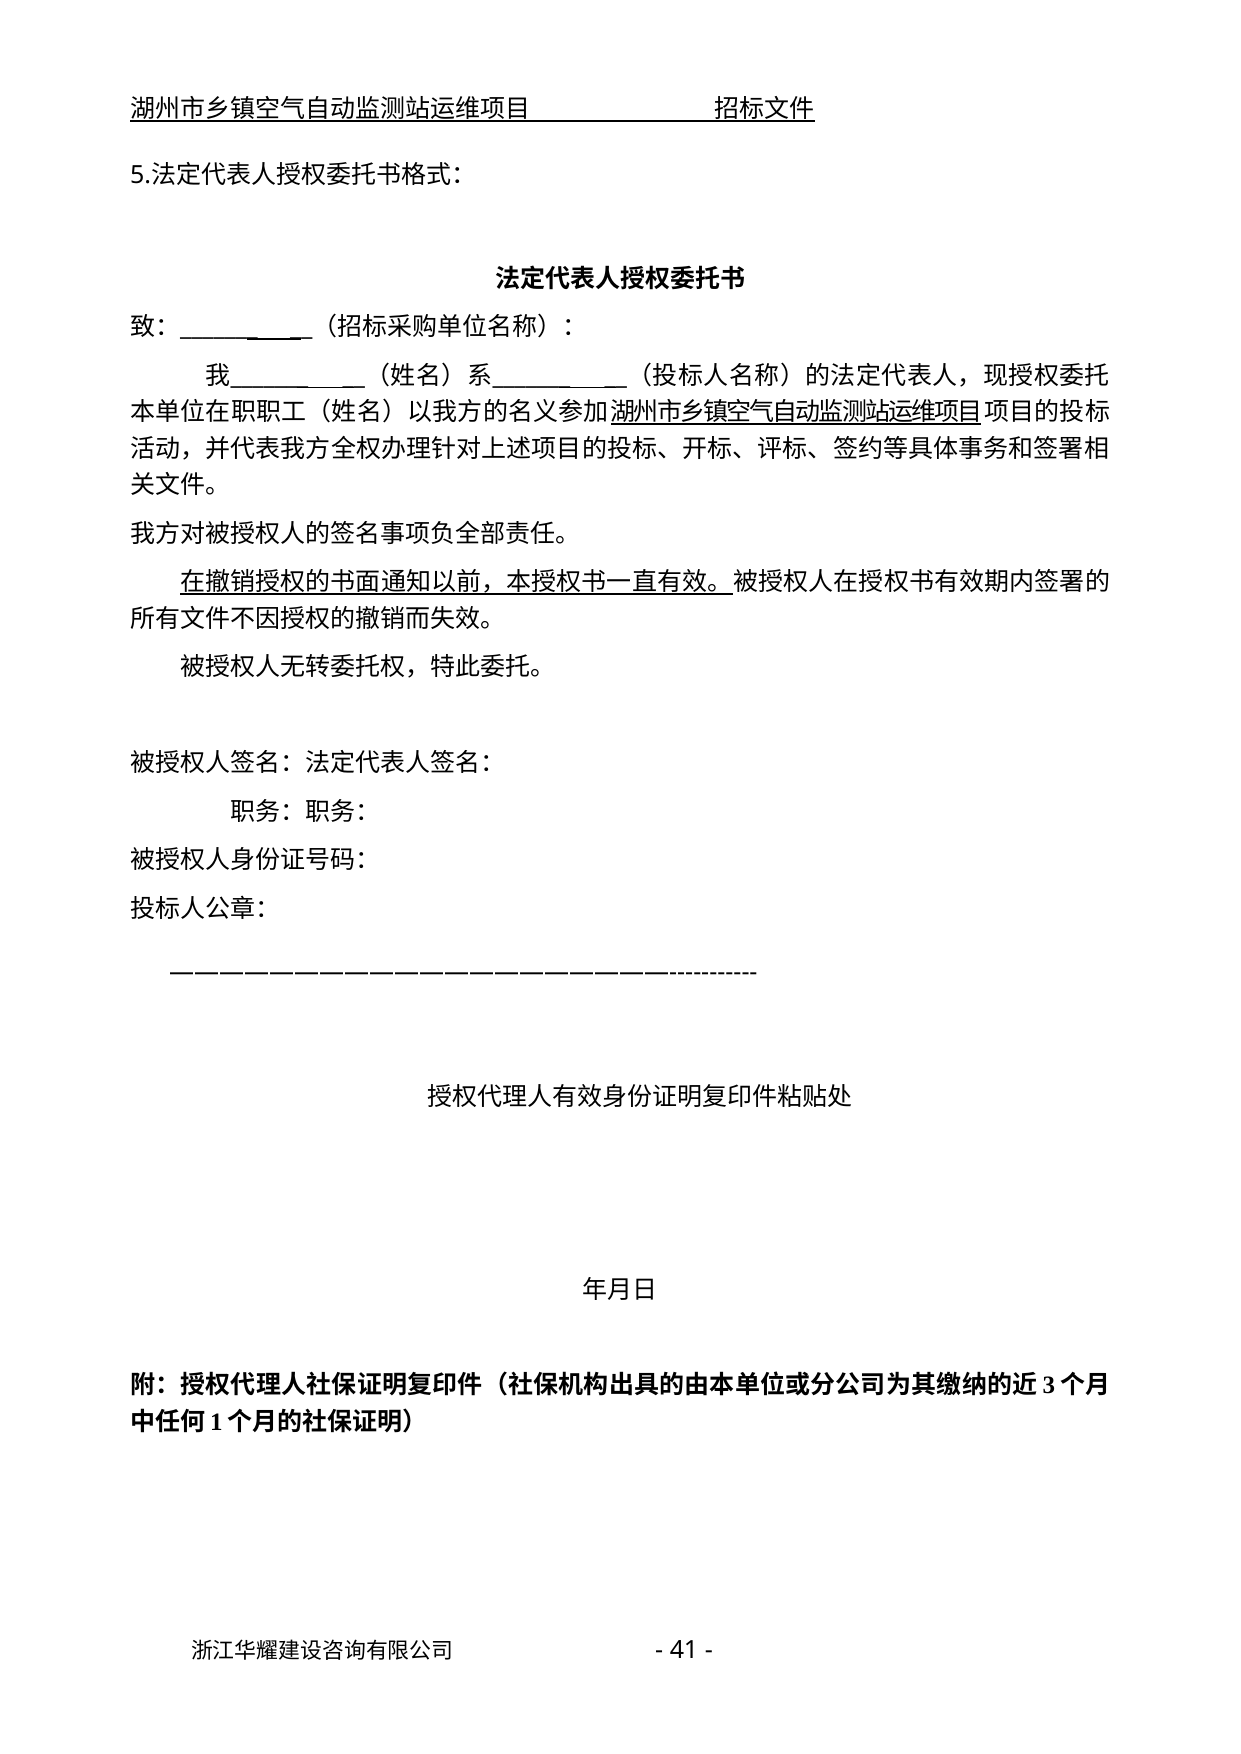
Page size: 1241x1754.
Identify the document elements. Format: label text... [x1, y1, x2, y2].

text 在撤销授权的书面通知以前，本授权书一直有效。被授权人在授权书有效期内签署的所有文件不因授权的撤销而失效。 [130, 562, 1110, 634]
text 法定代表人授权委托书 [130, 258, 1110, 294]
text 被授权人无转委托权，特此委托。 [130, 647, 1110, 683]
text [130, 154, 1110, 191]
text 我方对被授权人的签名事项负全部责任。 [130, 513, 1110, 549]
text 投标人公章： [130, 888, 1110, 925]
text 附：授权代理人社保证明复印件（社保机构出具的由本单位或分公司为其缴纳的近3个月中任何1个月的社保证明） [130, 1365, 1110, 1437]
text 致：_______ __（招标采购单位名称）： [130, 307, 1110, 343]
text 被授权人身份证号码： [130, 840, 1110, 876]
text 被授权人签名：法定代表人签名： [130, 742, 1110, 778]
text 授权代理人有效身份证明复印件粘贴处 [130, 1055, 1110, 1117]
text 年月日 [130, 1269, 1110, 1306]
text ————————————————————----------- [130, 930, 1110, 992]
text 职务：职务： [130, 791, 1110, 827]
text 我_______ __（姓名）系_______ __（投标人名称）的法定代表人，现授权委托本单位在职职工（姓名）以我方的名义参加湖州市乡镇空气自动监测站运维项目项目的投标活动，并代表我方全权办理针对上述项目的投标、开标、评标、签约等具体事务和签署相关文件。 [130, 356, 1110, 501]
